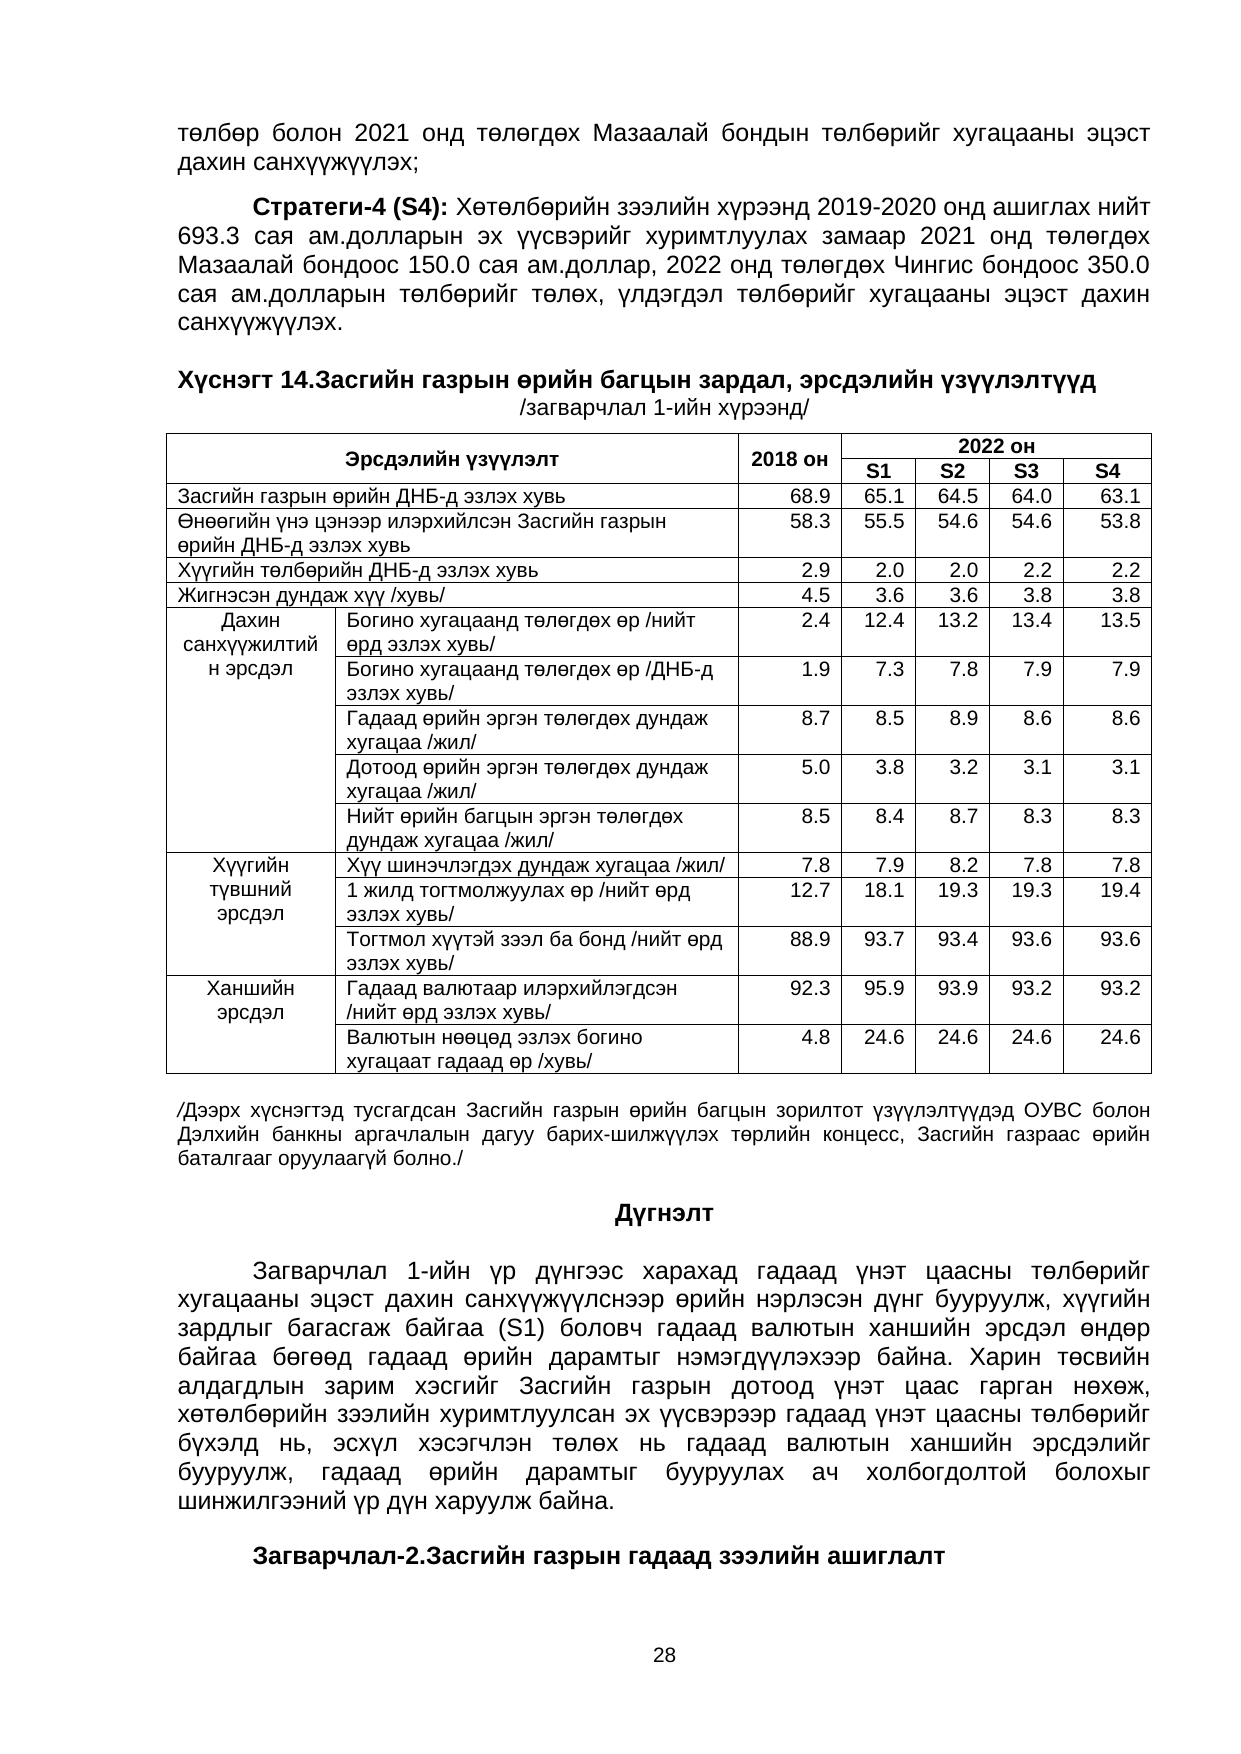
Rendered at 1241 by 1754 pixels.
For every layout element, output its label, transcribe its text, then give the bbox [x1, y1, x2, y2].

table_cell Гадаад валютаар илэрхийлэгдсэн /нийт өрд эзлэх хувь/ [336, 976, 738, 1024]
table_cell 68.9 [739, 484, 841, 508]
table_header 2018 он [739, 434, 841, 483]
table_cell 3.6 [916, 583, 989, 607]
text Хүснэгт 14.Засгийн газрын өрийн багцын зардал, эрсдэлийн үзүүлэлтүүд [177, 365, 1152, 393]
table_cell 8.5 [739, 804, 841, 852]
table_cell 18.1 [842, 878, 915, 926]
table_cell 13.2 [916, 608, 989, 656]
table_cell 92.3 [739, 976, 841, 1024]
table_cell 8.9 [916, 706, 989, 754]
table_cell 8.7 [916, 804, 989, 852]
text Дүгнэлт [177, 1198, 1152, 1227]
table_cell 63.1 [1064, 484, 1151, 508]
table_cell 93.2 [990, 976, 1063, 1024]
table_cell 3.8 [990, 583, 1063, 607]
table_cell 7.3 [842, 657, 915, 705]
table_cell 24.6 [916, 1025, 989, 1073]
table_cell 93.2 [1064, 976, 1151, 1024]
table_cell 5.0 [739, 755, 841, 803]
table_cell 2.2 [990, 558, 1063, 582]
text /Дээрх хүснэгтэд тусгагдсан Засгийн газрын өрийн багцын зорилтот үзүүлэлтүүдэд ОУВС болон Дэлхийн банкны аргачлалын дагуу барих-шилжүүлэх төрлийн концесс, Засгийн газраас өрийн баталгааг оруулаагүй болно./ [177, 1098, 1152, 1169]
table_cell S4 [1064, 459, 1151, 483]
table_cell Хүү шинэчлэгдэх дундаж хугацаа /жил/ [336, 853, 738, 877]
table_cell Валютын нөөцөд эзлэх богино хугацаат гадаад өр /хувь/ [336, 1025, 738, 1073]
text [177, 118, 1152, 176]
table_cell 55.5 [842, 509, 915, 557]
table_cell Гадаад өрийн эргэн төлөгдөх дундаж хугацаа /жил/ [336, 706, 738, 754]
table_cell 13.4 [990, 608, 1063, 656]
table_cell 24.6 [990, 1025, 1063, 1073]
table_cell 93.6 [1064, 927, 1151, 975]
text /загварчлал 1-ийн хүрээнд/ [177, 393, 1152, 420]
table_cell 3.1 [990, 755, 1063, 803]
table_cell 13.5 [1064, 608, 1151, 656]
text Загварчлал 1-ийн үр дүнгээс харахад гадаад үнэт цаасны төлбөрийг хугацааны эцэст дахин санхүүжүүлснээр өрийн нэрлэсэн дүнг бууруулж, хүүгийн зардлыг багасгаж байгаа (S1) боловч гадаад валютын ханшийн эрсдэл өндөр байгаа бөгөөд гадаад өрийн дарамтыг нэмэгдүүлэхээр байна. Харин төсвийн алдагдлын зарим хэсгийг Засгийн газрын дотоод үнэт цаас гарган нөхөж, хөтөлбөрийн зээлийн хуримтлуулсан эх үүсвэрээр гадаад үнэт цаасны төлбөрийг бүхэлд нь, эсхүл хэсэгчлэн төлөх нь гадаад валютын ханшийн эрсдэлийг бууруулж, гадаад өрийн дарамтыг бууруулах ач холбогдолтой болохыг шинжилгээний үр дүн харуулж байна. [177, 1256, 1152, 1514]
table_cell 64.0 [990, 484, 1063, 508]
table_cell 2.2 [1064, 558, 1151, 582]
table_cell 8.5 [842, 706, 915, 754]
table_cell 2.9 [739, 558, 841, 582]
table_cell Богино хугацаанд төлөгдөх өр /ДНБ-д эзлэх хувь/ [336, 657, 738, 705]
table_cell Хүүгийн төлбөрийн ДНБ-д эзлэх хувь [167, 558, 738, 582]
table_cell 3.8 [1064, 583, 1151, 607]
table_cell 2.4 [739, 608, 841, 656]
table_cell 19.3 [916, 878, 989, 926]
table_cell S3 [990, 459, 1063, 483]
table_cell 3.8 [842, 755, 915, 803]
table_cell 24.6 [1064, 1025, 1151, 1073]
table_cell 12.4 [842, 608, 915, 656]
table_cell 2.0 [842, 558, 915, 582]
table_cell Ханшийн эрсдэл [167, 976, 335, 1073]
table_cell 1.9 [739, 657, 841, 705]
table_cell 93.4 [916, 927, 989, 975]
table_cell Жигнэсэн дундаж хүү /хувь/ [167, 583, 738, 607]
table_cell 54.6 [916, 509, 989, 557]
table_cell S2 [916, 459, 989, 483]
table_cell 8.3 [990, 804, 1063, 852]
table_header Эрсдэлийн үзүүлэлт [167, 434, 738, 483]
table_cell 8.3 [1064, 804, 1151, 852]
table_cell 7.9 [842, 853, 915, 877]
table_cell 93.6 [990, 927, 1063, 975]
table_cell 64.5 [916, 484, 989, 508]
table_cell 93.9 [916, 976, 989, 1024]
table_cell 8.7 [739, 706, 841, 754]
table_cell Засгийн газрын өрийн ДНБ-д эзлэх хувь [167, 484, 738, 508]
table_cell Хүүгийн түвшний эрсдэл [167, 853, 335, 975]
table_cell 12.7 [739, 878, 841, 926]
table_cell 7.9 [1064, 657, 1151, 705]
table_cell Тогтмол хүүтэй зээл ба бонд /нийт өрд эзлэх хувь/ [336, 927, 738, 975]
table_cell S1 [842, 459, 915, 483]
table_cell 7.8 [916, 657, 989, 705]
table_cell 58.3 [739, 509, 841, 557]
table_cell 88.9 [739, 927, 841, 975]
table_cell 8.6 [1064, 706, 1151, 754]
subtitle Загварчлал-2.Засгийн газрын гадаад зээлийн ашиглалт [177, 1541, 1152, 1569]
table_cell 24.6 [842, 1025, 915, 1073]
table_cell 54.6 [990, 509, 1063, 557]
table_cell Өнөөгийн үнэ цэнээр илэрхийлсэн Засгийн газрын өрийн ДНБ-д эзлэх хувь [167, 509, 738, 557]
table_cell 4.8 [739, 1025, 841, 1073]
table_cell 3.6 [842, 583, 915, 607]
table_cell 7.8 [1064, 853, 1151, 877]
table_cell 19.3 [990, 878, 1063, 926]
table_cell 2.0 [916, 558, 989, 582]
table_cell 7.8 [739, 853, 841, 877]
table_cell 95.9 [842, 976, 915, 1024]
table_cell 7.9 [990, 657, 1063, 705]
table_cell 7.8 [990, 853, 1063, 877]
table_cell 8.2 [916, 853, 989, 877]
table_cell Дахин санхүүжилтийн эрсдэл [167, 608, 335, 852]
table_cell Нийт өрийн багцын эргэн төлөгдөх дундаж хугацаа /жил/ [336, 804, 738, 852]
table_cell 4.5 [739, 583, 841, 607]
table_cell 19.4 [1064, 878, 1151, 926]
text Стратеги-4 (S4): Хөтөлбөрийн зээлийн хүрээнд 2019-2020 онд ашиглах нийт 693.3 сая ам.долларын эх үүсвэрийг хуримтлуулах замаар 2021 онд төлөгдөх Мазаалай бондоос 150.0 сая ам.доллар, 2022 онд төлөгдөх Чингис бондоос 350.0 сая ам.долларын төлбөрийг төлөх, үлдэгдэл төлбөрийг хугацааны эцэст дахин санхүүжүүлэх. [177, 192, 1152, 336]
table_cell 65.1 [842, 484, 915, 508]
table_cell 3.1 [1064, 755, 1151, 803]
table_cell Дотоод өрийн эргэн төлөгдөх дундаж хугацаа /жил/ [336, 755, 738, 803]
table_cell 53.8 [1064, 509, 1151, 557]
table_header 2022 он [842, 434, 1151, 458]
table_cell 8.4 [842, 804, 915, 852]
table_cell 93.7 [842, 927, 915, 975]
table_cell 3.2 [916, 755, 989, 803]
table_cell Богино хугацаанд төлөгдөх өр /нийт өрд эзлэх хувь/ [336, 608, 738, 656]
table_cell 1 жилд тогтмолжуулах өр /нийт өрд эзлэх хувь/ [336, 878, 738, 926]
table_cell 8.6 [990, 706, 1063, 754]
